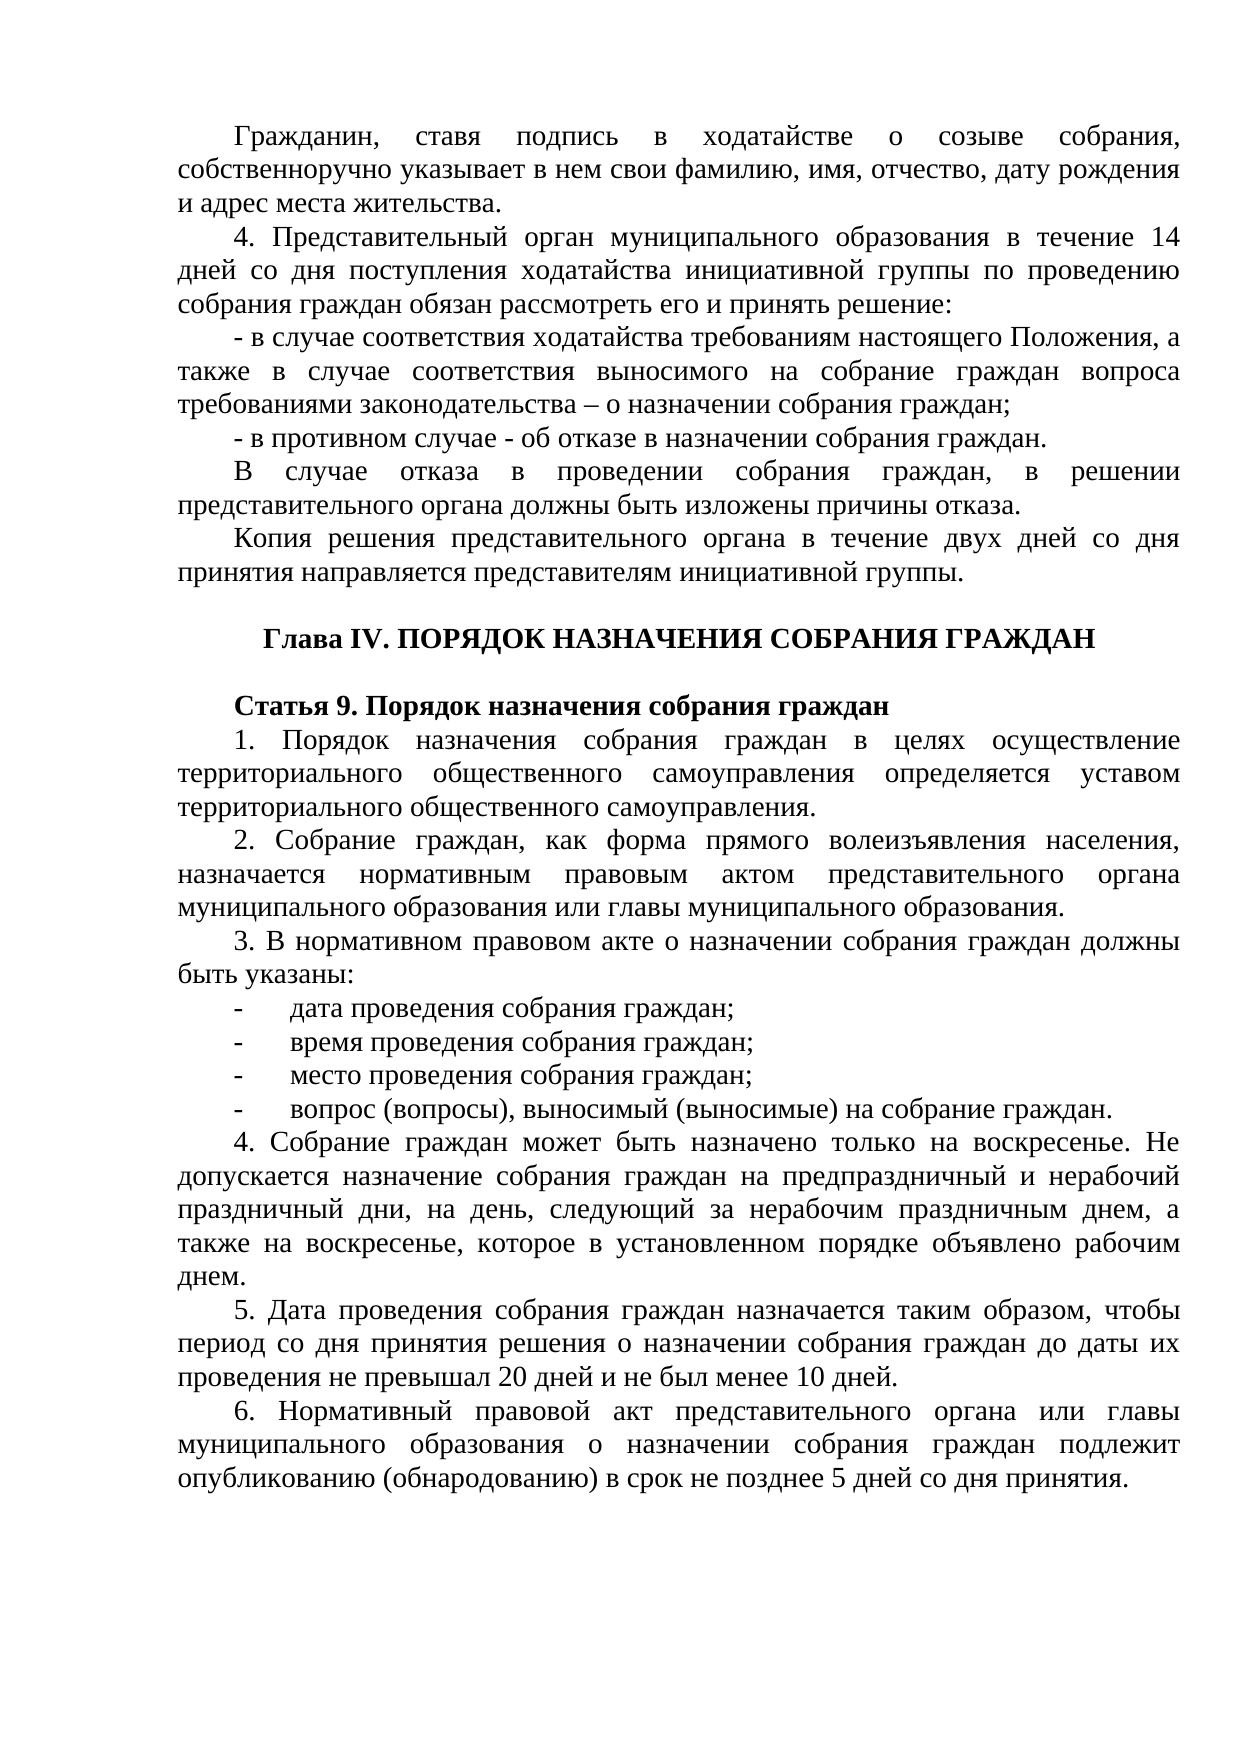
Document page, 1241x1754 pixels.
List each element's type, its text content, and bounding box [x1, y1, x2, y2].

list время проведения собрания граждан; [177, 1024, 1181, 1057]
list вопрос (вопросы), выносимый (выносимые) на собрание граждан. [177, 1091, 1181, 1124]
text 5. Дата проведения собрания граждан назначается таким образом, чтобы период со дня принятия решения о назначении собрания граждан до даты их проведения не превышал 20 дней и не был менее 10 дней. [177, 1292, 1181, 1393]
text - в противном случае - об отказе в назначении собрания граждан. [177, 420, 1181, 453]
text 1. Порядок назначения собрания граждан в целях осуществление территориального общественного самоуправления определяется уставом территориального общественного самоуправления. [177, 722, 1181, 822]
text Копия решения представительного органа в течение двух дней со дня принятия направляется представителям инициативной группы. [177, 521, 1181, 588]
text 3. В нормативном правовом акте о назначении собрания граждан должны быть указаны: [177, 923, 1181, 990]
subtitle Статья 9. Порядок назначения собрания граждан [177, 688, 1181, 722]
text 4. Представительный орган муниципального образования в течение 14 дней со дня поступления ходатайства инициативной группы по проведению собрания граждан обязан рассмотреть его и принять решение: [177, 219, 1181, 319]
title Глава IV. ПОРЯДОК НАЗНАЧЕНИЯ СОБРАНИЯ ГРАЖДАН [177, 621, 1181, 655]
list дата проведения собрания граждан; [177, 990, 1181, 1024]
text - в случае соответствия ходатайства требованиям настоящего Положения, а также в случае соответствия выносимого на собрание граждан вопроса требованиями законодательства – о назначении собрания граждан; [177, 319, 1181, 420]
text В случае отказа в проведении собрания граждан, в решении представительного органа должны быть изложены причины отказа. [177, 453, 1181, 521]
text Гражданин, ставя подпись в ходатайстве о созыве собрания, собственноручно указывает в нем свои фамилию, имя, отчество, дату рождения и адрес места жительства. [177, 118, 1181, 219]
text 4. Собрание граждан может быть назначено только на воскресенье. Не допускается назначение собрания граждан на предпраздничный и нерабочий праздничный дни, на день, следующий за нерабочим праздничным днем, а также на воскресенье, которое в установленном порядке объявлено рабочим днем. [177, 1124, 1181, 1292]
text 6. Нормативный правовой акт представительного органа или главы муниципального образования о назначении собрания граждан подлежит опубликованию (обнародованию) в срок не позднее 5 дней со дня принятия. [177, 1393, 1181, 1493]
list место проведения собрания граждан; [177, 1057, 1181, 1091]
text 2. Собрание граждан, как форма прямого волеизъявления населения, назначается нормативным правовым актом представительного органа муниципального образования или главы муниципального образования. [177, 822, 1181, 923]
